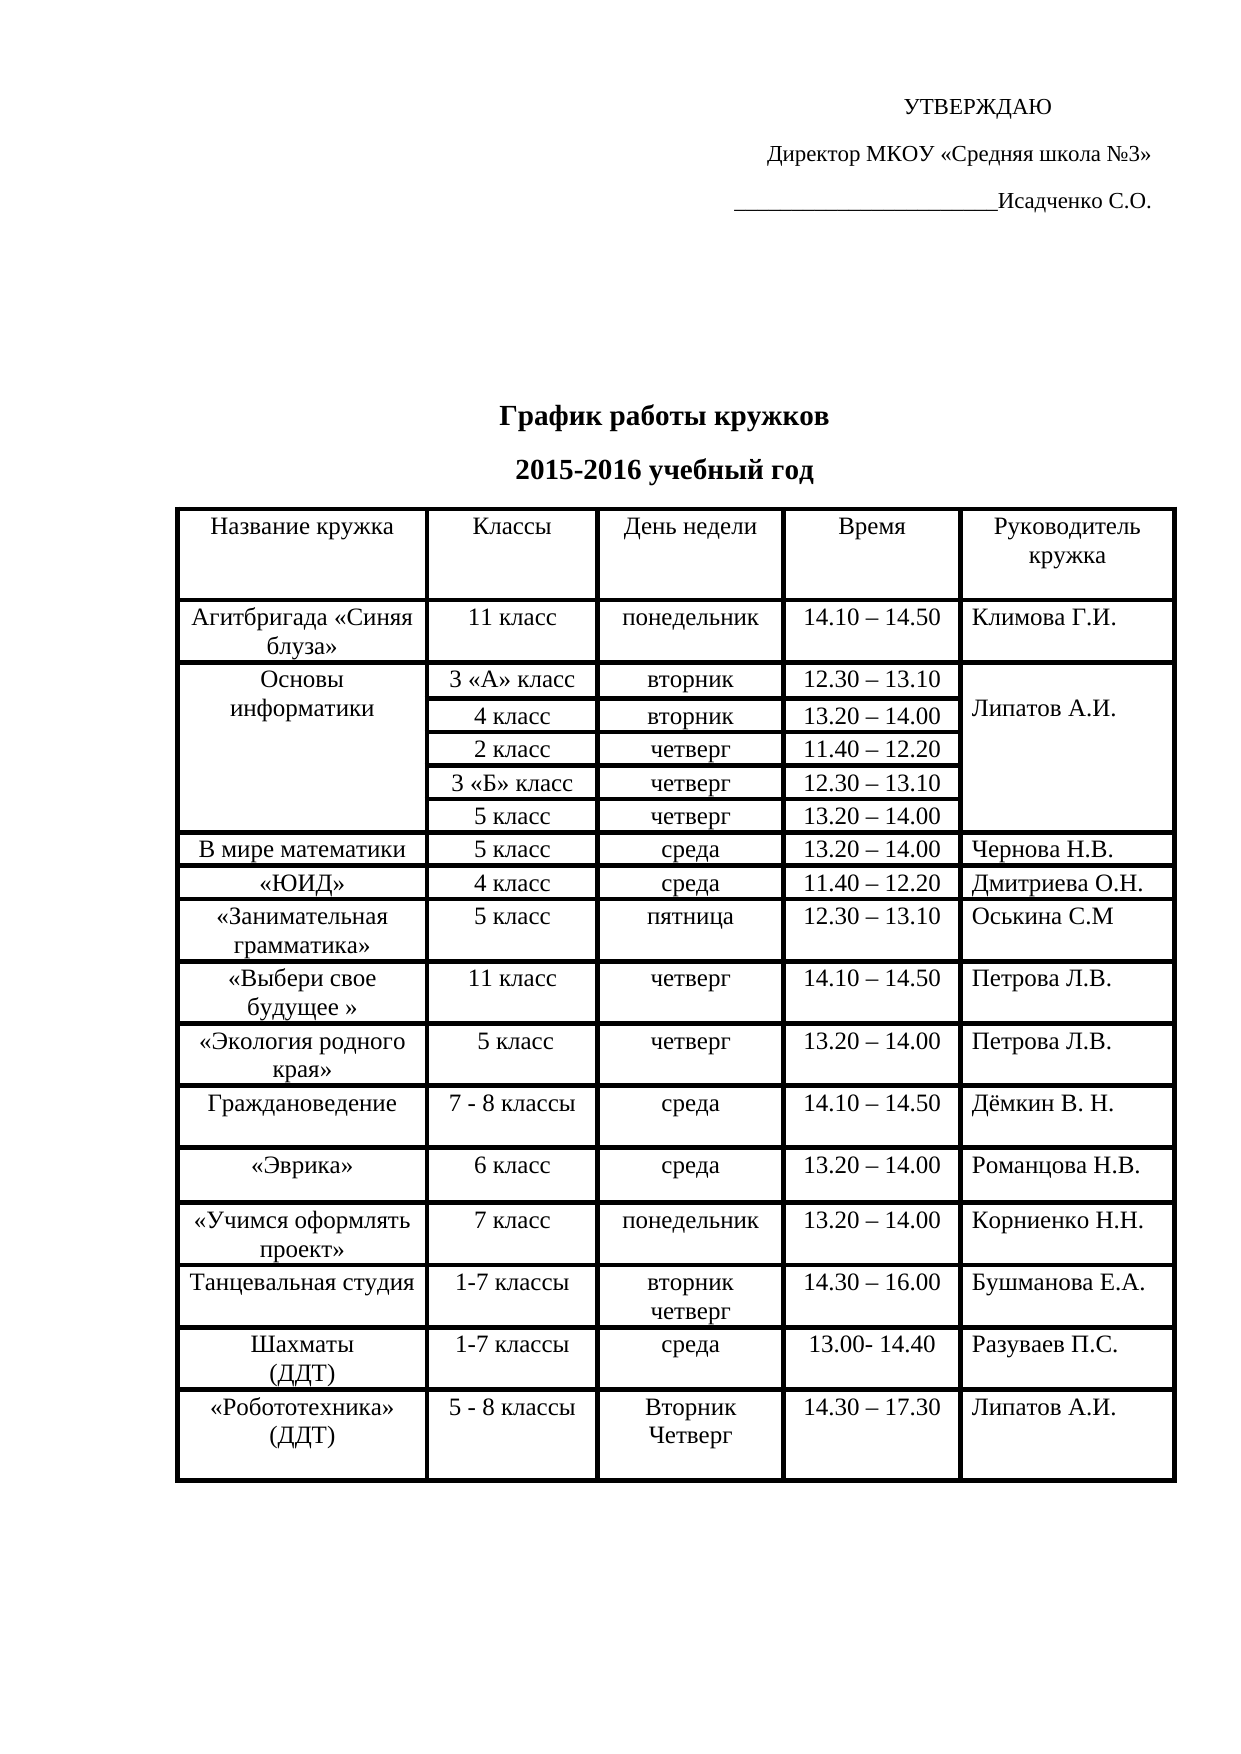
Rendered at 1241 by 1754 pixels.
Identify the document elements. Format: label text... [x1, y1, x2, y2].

text 2015-2016 учебный год [177, 452, 1152, 486]
table_cell «Учимся оформлять проект» [180, 1205, 425, 1263]
table_cell 12.30 – 13.10 [786, 768, 958, 796]
table_cell среда [600, 835, 781, 863]
table_header Классы [429, 511, 595, 598]
table_cell 14.10 – 14.50 [786, 1088, 958, 1145]
text _______________________Исадченко С.О. [177, 188, 1152, 214]
table_cell «ЮИД» [180, 868, 425, 897]
table_header Руководитель кружка [963, 511, 1172, 598]
table_cell 13.20 – 14.00 [786, 801, 958, 830]
table_header Время [786, 511, 958, 598]
table_cell 5 класс [429, 901, 595, 959]
table_cell 13.20 – 14.00 [786, 1026, 958, 1083]
table_cell 6 класс [429, 1150, 595, 1200]
table_cell 14.30 – 17.30 [786, 1392, 958, 1478]
text Директор МКОУ «Средняя школа №3» [177, 140, 1152, 167]
table_header День недели [600, 511, 781, 598]
table_cell Петрова Л.В. [963, 964, 1172, 1021]
table_cell 11 класс [429, 602, 595, 660]
table_cell Танцевальная студия [180, 1267, 425, 1325]
table_cell четверг [600, 768, 781, 796]
table_cell 14.10 – 14.50 [786, 964, 958, 1021]
table_cell 13.20 – 14.00 [786, 1150, 958, 1200]
table_cell 3 «Б» класс [429, 768, 595, 796]
table_cell пятница [600, 901, 781, 959]
table_cell Климова Г.И. [963, 602, 1172, 660]
table_cell Бушманова Е.А. [963, 1267, 1172, 1325]
table_cell 11 класс [429, 964, 595, 1021]
table_cell «Эврика» [180, 1150, 425, 1200]
table_cell 13.20 – 14.00 [786, 1205, 958, 1263]
table_cell Дёмкин В. Н. [963, 1088, 1172, 1145]
table_header Название кружка [180, 511, 425, 598]
table_cell Чернова Н.В. [963, 835, 1172, 863]
text График работы кружков [177, 398, 1152, 431]
table_cell вторник [600, 665, 781, 696]
table_cell понедельник [600, 1205, 781, 1263]
table_cell 13.20 – 14.00 [786, 701, 958, 729]
table_cell 12.30 – 13.10 [786, 665, 958, 696]
table_cell «Робототехника» (ДДТ) [180, 1392, 425, 1478]
table_cell Граждановедение [180, 1088, 425, 1145]
table_cell среда [600, 868, 781, 897]
table_cell четверг [600, 1026, 781, 1083]
text УТВЕРЖДАЮ [177, 93, 1152, 119]
table_cell среда [600, 1330, 781, 1387]
table_cell Липатов А.И. [963, 1392, 1172, 1478]
table_cell Корниенко Н.Н. [963, 1205, 1172, 1263]
table_cell среда [600, 1088, 781, 1145]
table_cell четверг [600, 734, 781, 763]
table_cell Липатов А.И. [963, 665, 1172, 830]
table_cell В мире математики [180, 835, 425, 863]
table_cell 4 класс [429, 701, 595, 729]
table_cell 1-7 классы [429, 1267, 595, 1325]
table_cell Петрова Л.В. [963, 1026, 1172, 1083]
table_cell четверг [600, 964, 781, 1021]
table_cell «Экология родного края» [180, 1026, 425, 1083]
table_cell 5 класс [429, 835, 595, 863]
table_cell среда [600, 1150, 781, 1200]
table_cell 14.10 – 14.50 [786, 602, 958, 660]
table_cell Шахматы (ДДТ) [180, 1330, 425, 1387]
table_cell 13.00- 14.40 [786, 1330, 958, 1387]
table_cell четверг [600, 801, 781, 830]
table_cell понедельник [600, 602, 781, 660]
table_cell вторник [600, 701, 781, 729]
table_cell 2 класс [429, 734, 595, 763]
table_cell 4 класс [429, 868, 595, 897]
table_cell «Занимательная грамматика» [180, 901, 425, 959]
table_cell 14.30 – 16.00 [786, 1267, 958, 1325]
table_cell 11.40 – 12.20 [786, 868, 958, 897]
table_cell Романцова Н.В. [963, 1150, 1172, 1200]
table_cell 3 «А» класс [429, 665, 595, 696]
table_cell 1-7 классы [429, 1330, 595, 1387]
table_cell Вторник Четверг [600, 1392, 781, 1478]
table_cell 5 класс [429, 1026, 595, 1083]
table_cell Дмитриева О.Н. [963, 868, 1172, 897]
table_cell вторник четверг [600, 1267, 781, 1325]
table_cell 7 класс [429, 1205, 595, 1263]
table_cell Оськина С.М [963, 901, 1172, 959]
table_cell 11.40 – 12.20 [786, 734, 958, 763]
table_cell Разуваев П.С. [963, 1330, 1172, 1387]
table_cell 7 - 8 классы [429, 1088, 595, 1145]
table_cell 12.30 – 13.10 [786, 901, 958, 959]
table_cell Основы информатики [180, 665, 425, 830]
table_cell Агитбригада «Синяя блуза» [180, 602, 425, 660]
table_cell «Выбери свое будущее » [180, 964, 425, 1021]
table_cell 5 класс [429, 801, 595, 830]
table_cell 13.20 – 14.00 [786, 835, 958, 863]
table_cell 5 - 8 классы [429, 1392, 595, 1478]
